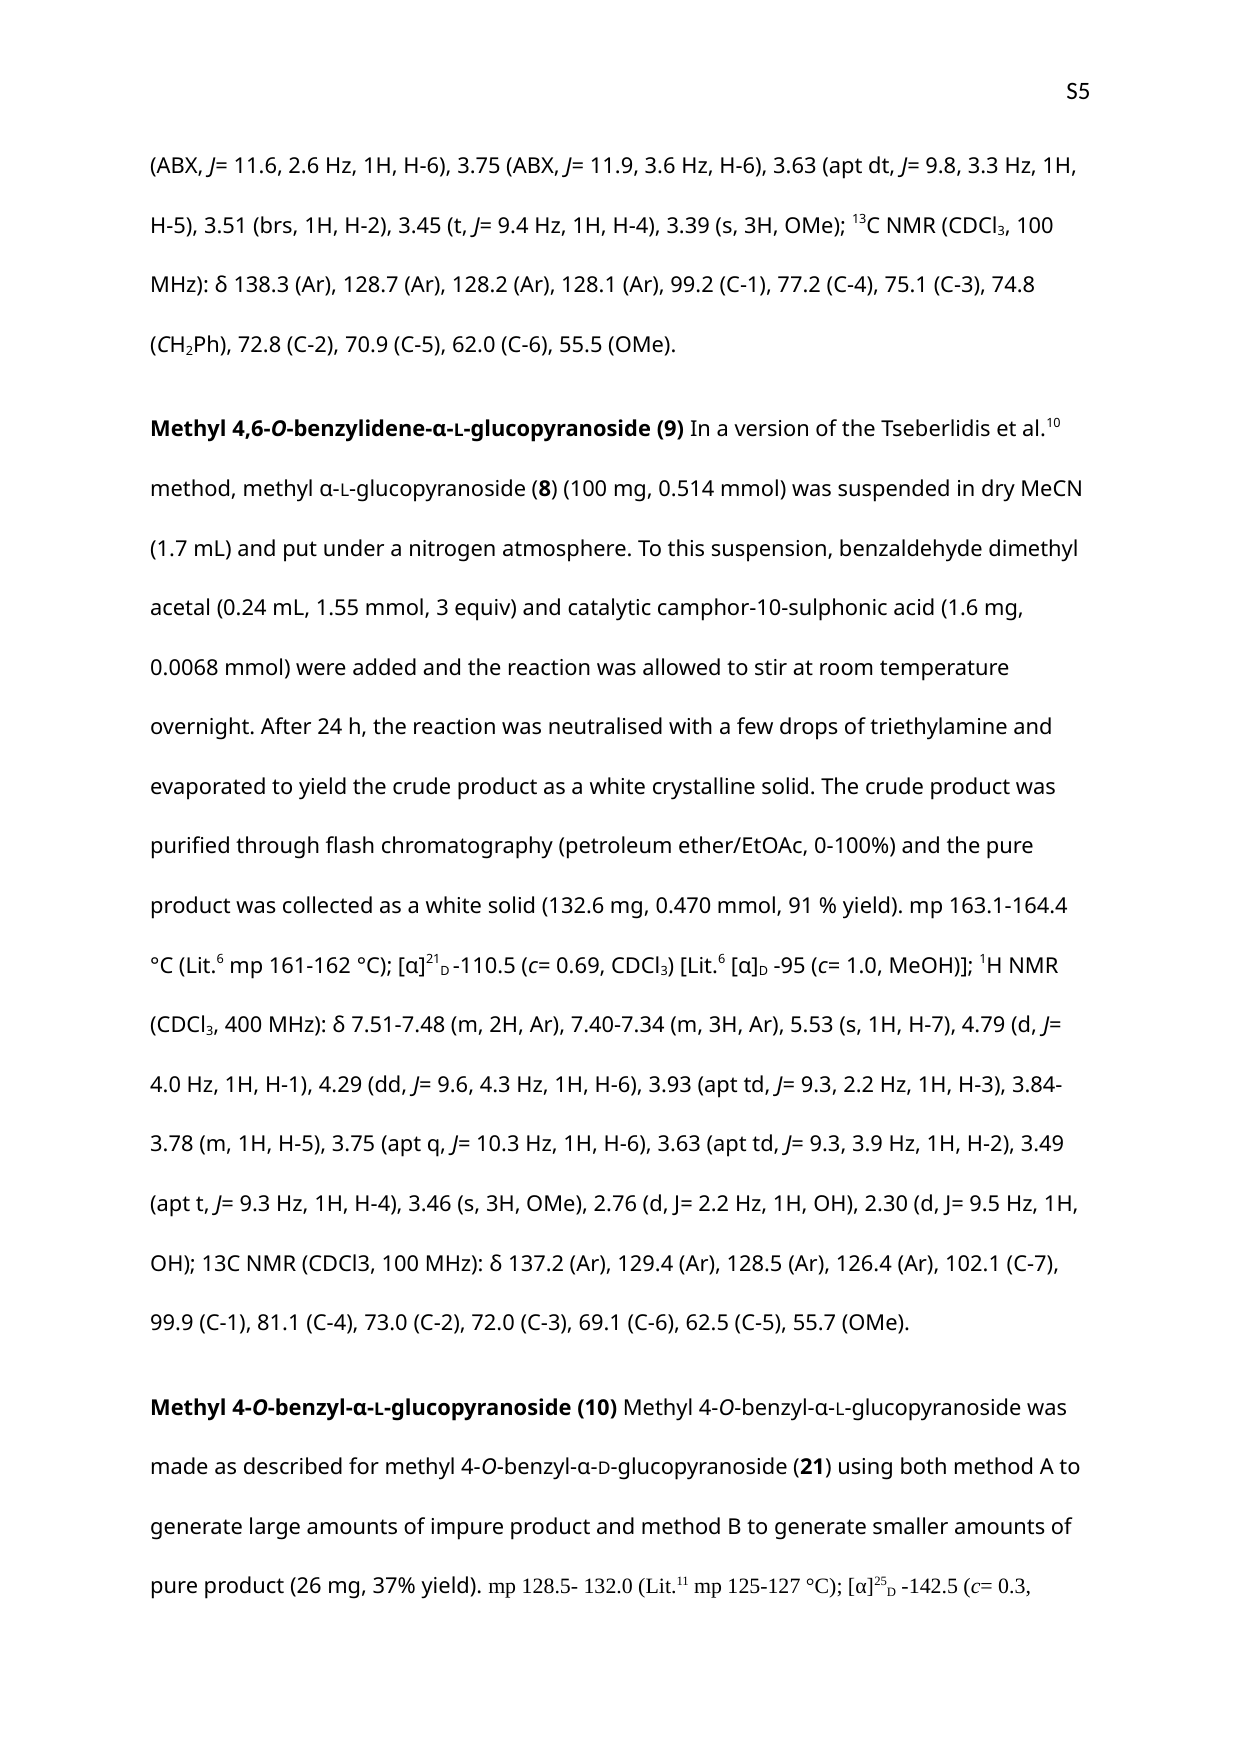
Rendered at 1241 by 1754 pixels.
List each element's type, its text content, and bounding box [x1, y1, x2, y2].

text Methyl 4,6-O-benzylidene-α-l-glucopyranoside (9) In a version of the Tseberlidis et al.10 method, methyl α-l-glucopyranoside (8) (100 mg, 0.514 mmol) was suspended in dry MeCN (1.7 mL) and put under a nitrogen atmosphere. To this suspension, benzaldehyde dimethyl acetal (0.24 mL, 1.55 mmol, 3 equiv) and catalytic camphor-10-sulphonic acid (1.6 mg, 0.0068 mmol) were added and the reaction was allowed to stir at room temperature overnight. After 24 h, the reaction was neutralised with a few drops of triethylamine and evaporated to yield the crude product as a white crystalline solid. The crude product was purified through flash chromatography (petroleum ether/EtOAc, 0-100%) and the pure product was collected as a white solid (132.6 mg, 0.470 mmol, 91 % yield). mp 163.1-164.4 °C (Lit.6 mp 161-162 °C); [α]21D -110.5 (c= 0.69, CDCl3) [Lit.6 [α]D -95 (c= 1.0, MeOH)]; 1H NMR (CDCl3, 400 MHz): δ 7.51-7.48 (m, 2H, Ar), 7.40-7.34 (m, 3H, Ar), 5.53 (s, 1H, H-7), 4.79 (d, J= 4.0 Hz, 1H, H-1), 4.29 (dd, J= 9.6, 4.3 Hz, 1H, H-6), 3.93 (apt td, J= 9.3, 2.2 Hz, 1H, H-3), 3.84-3.78 (m, 1H, H-5), 3.75 (apt q, J= 10.3 Hz, 1H, H-6), 3.63 (apt td, J= 9.3, 3.9 Hz, 1H, H-2), 3.49 (apt t, J= 9.3 Hz, 1H, H-4), 3.46 (s, 3H, OMe), 2.76 (d, J= 2.2 Hz, 1H, OH), 2.30 (d, J= 9.5 Hz, 1H, OH); 13C NMR (CDCl3, 100 MHz): δ 137.2 (Ar), 129.4 (Ar), 128.5 (Ar), 126.4 (Ar), 102.1 (C-7), 99.9 (C-1), 81.1 (C-4), 73.0 (C-2), 72.0 (C-3), 69.1 (C-6), 62.5 (C-5), 55.7 (OMe). [150, 413, 1090, 1337]
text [150, 1392, 1090, 1600]
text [150, 150, 1090, 358]
